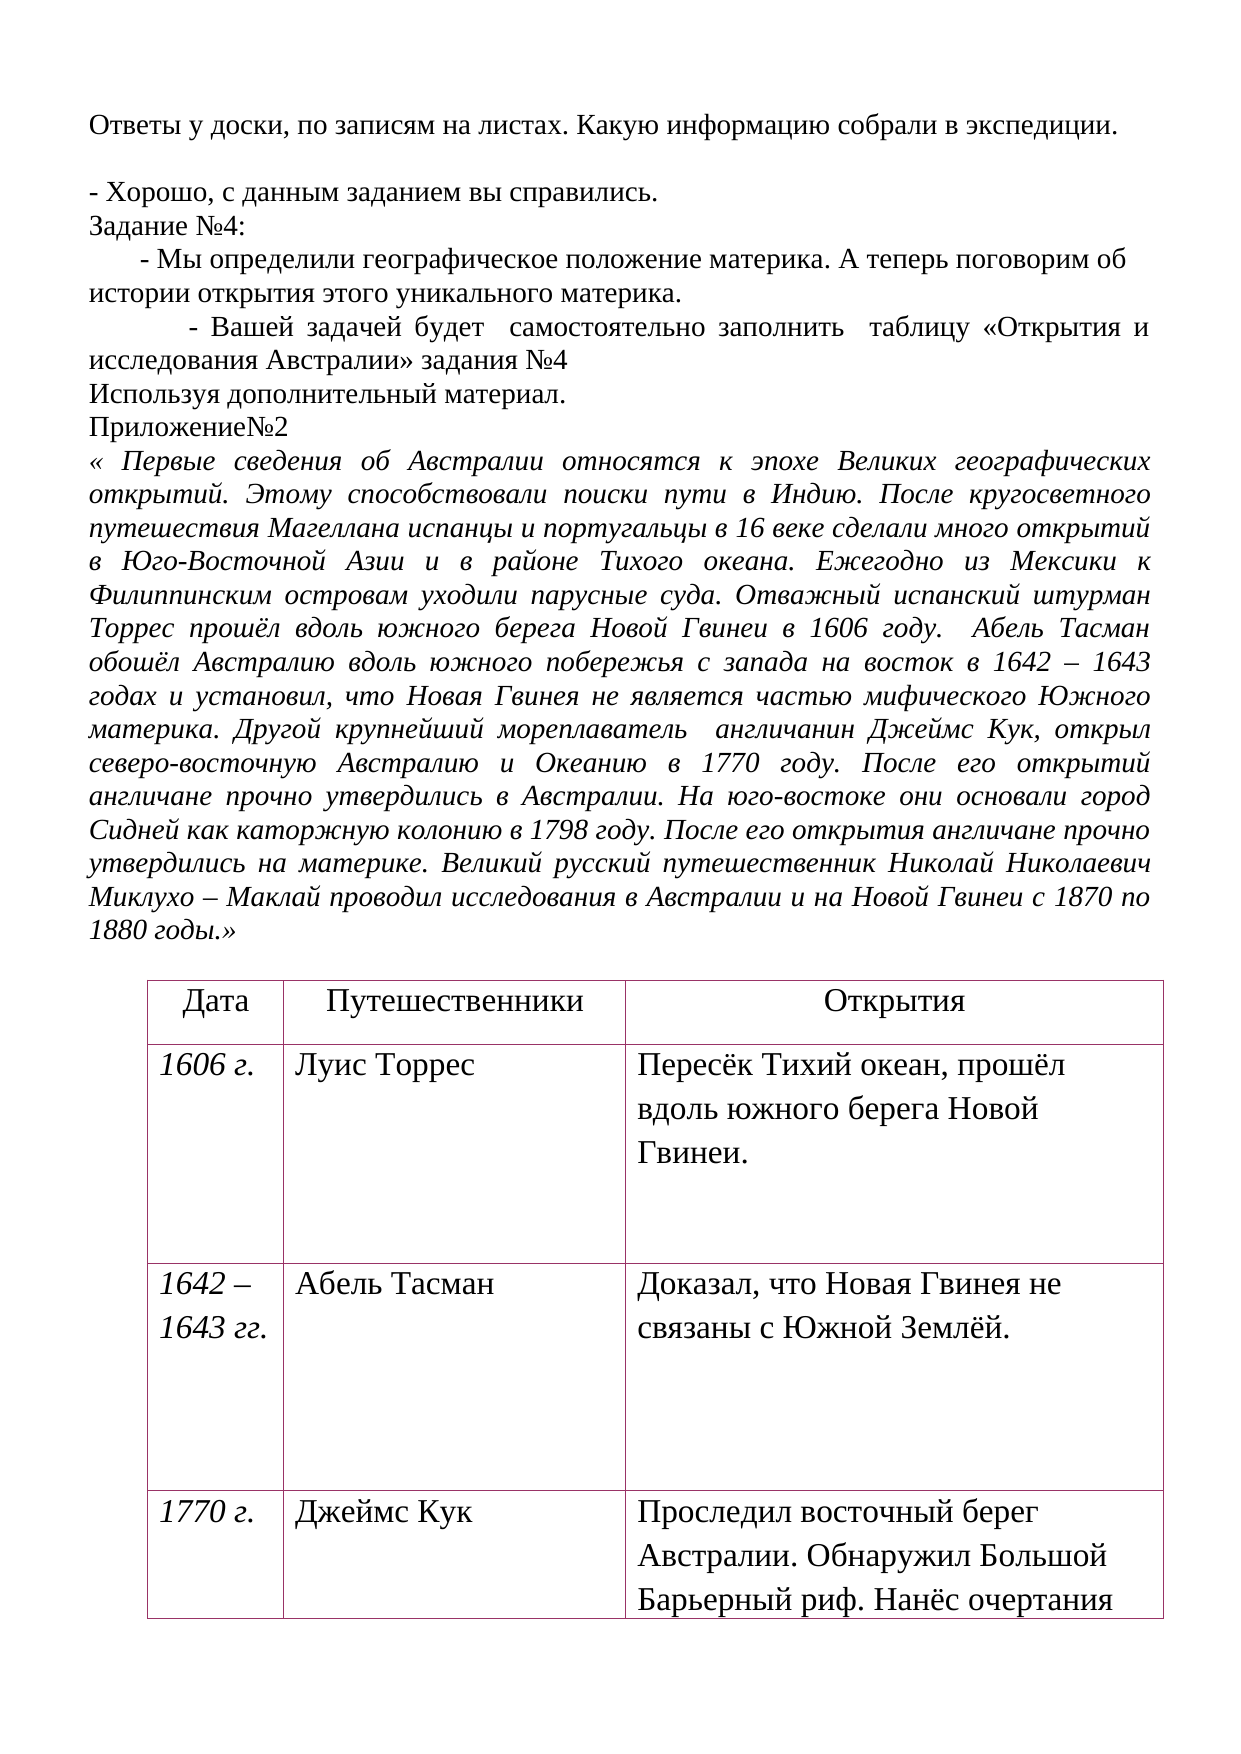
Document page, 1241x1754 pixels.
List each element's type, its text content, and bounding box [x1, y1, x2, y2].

text Задание №4: [88, 208, 1152, 242]
text - Вашей задачей будет самостоятельно заполнить таблицу «Открытия и исследования Австралии» задания №4 [88, 309, 1152, 376]
text Ответы у доски, по записям на листах. Какую информацию собрали в экспедиции. [88, 107, 1152, 141]
table_cell Луис Торрес [284, 1045, 625, 1262]
table_cell Джеймс Кук [284, 1491, 625, 1618]
table_cell 1642 – 1643 гг. [148, 1264, 283, 1490]
table_cell . [148, 1045, 283, 1262]
table_header Дата [148, 981, 283, 1043]
text - Хорошо, с данным заданием вы справились. [88, 174, 1152, 208]
table_cell Пересёк Тихий океан, прошёл вдоль южного берега Новой Гвинеи. [626, 1045, 1163, 1262]
table_header Открытия [626, 981, 1163, 1043]
table_header Путешественники [284, 981, 625, 1043]
text Приложение№2 « Первые сведения об Австралии относятся к эпохе Великих географических открытий. Этому способствовали поиски пути в Индию. После кругосветного путешествия Магеллана испанцы и португальцы в 16 веке сделали много открытий в Юго-Восточной Азии и в районе Тихого океана. Ежегодно из Мексики к Филиппинским островам уходили парусные суда. Отважный испанский штурман Торрес прошёл вдоль южного берега Новой Гвинеи в 1606 году. Абель Тасман обошёл Австралию вдоль южного побережья с запада на восток в 1642 – 1643 годах и установил, что Новая Гвинея не является частью мифического Южного материка. Другой крупнейший мореплаватель англичанин Джеймс Кук, открыл северо-восточную Австралию и Океанию в 1770 году. После его открытий англичане прочно утвердились в Австралии. На юго-востоке они основали город Сидней как каторжную колонию в 1798 году. После его открытия англичане прочно утвердились на материке. Великий русский путешественник Николай Николаевич Миклухо – Маклай проводил исследования в Австралии и на Новой Гвинеи с 1870 по 1880 годы.» [88, 409, 1152, 946]
table_cell . [148, 1491, 283, 1618]
table_cell Доказал, что Новая Гвинея не связаны с Южной Землёй. [626, 1264, 1163, 1490]
text Используя дополнительный материал. [88, 376, 1152, 409]
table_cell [626, 1491, 1163, 1618]
text - Мы определили географическое положение материка. А теперь поговорим об истории открытия этого уникального материка. [88, 242, 1152, 309]
table_cell Абель Тасман [284, 1264, 625, 1490]
